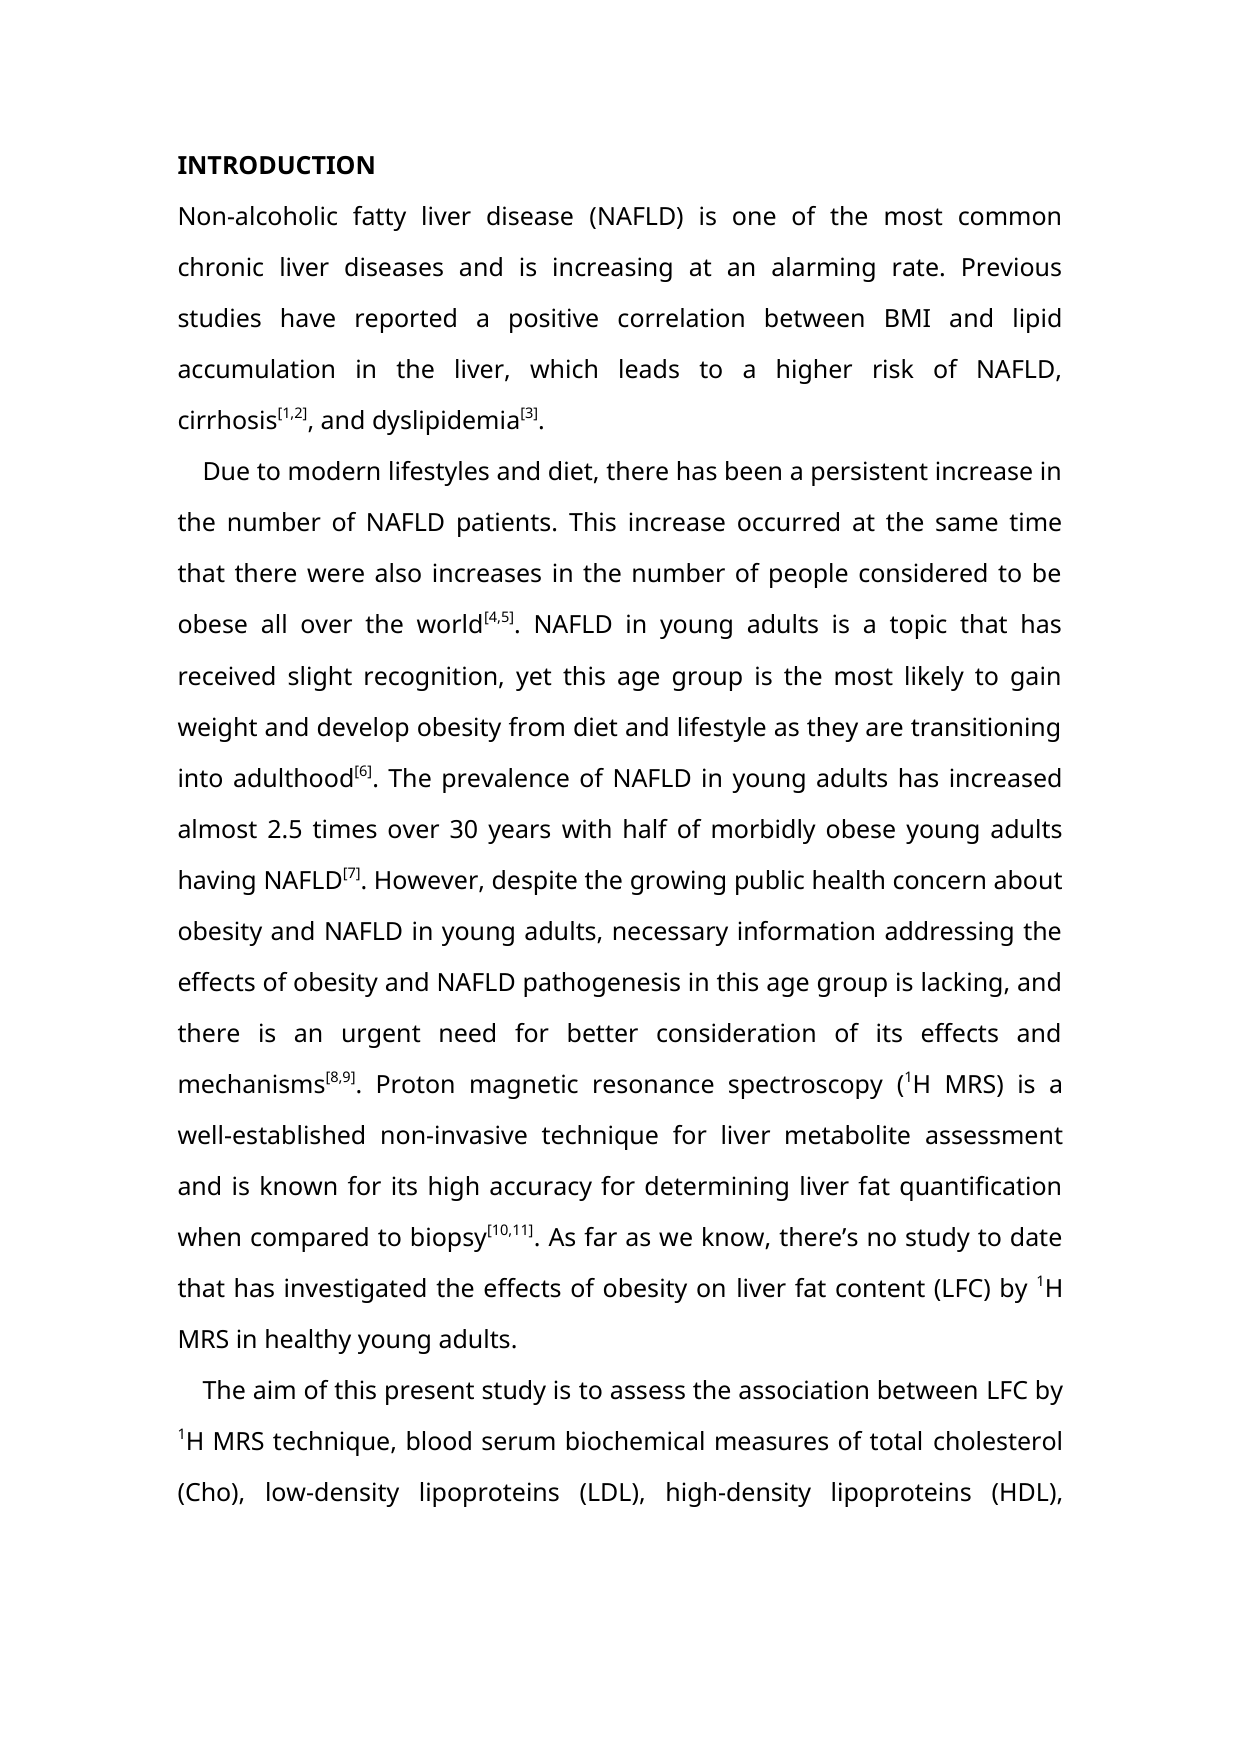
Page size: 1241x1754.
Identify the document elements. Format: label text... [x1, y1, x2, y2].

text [177, 1373, 1063, 1509]
text Non-alcoholic fatty liver disease (NAFLD) is one of the most common chronic liver diseases and is increasing at an alarming rate. Previous studies have reported a positive correlation between BMI and lipid accumulation in the liver, which leads to a higher risk of NAFLD, cirrhosis[1,2], and dyslipidemia[3]. [177, 199, 1063, 437]
text INTRODUCTION [177, 148, 1063, 182]
text Due to modern lifestyles and diet, there has been a persistent increase in the number of NAFLD patients. This increase occurred at the same time that there were also increases in the number of people considered to be obese all over the world[4,5]. NAFLD in young adults is a topic that has received slight recognition, yet this age group is the most likely to gain weight and develop obesity from diet and lifestyle as they are transitioning into adulthood[6]. The prevalence of NAFLD in young adults has increased almost 2.5 times over 30 years with half of morbidly obese young adults having NAFLD[7]. However, despite the growing public health concern about obesity and NAFLD in young adults, necessary information addressing the effects of obesity and NAFLD pathogenesis in this age group is lacking, and there is an urgent need for better consideration of its effects and mechanisms[8,9]. Proton magnetic resonance spectroscopy (1H MRS) is a well-established non-invasive technique for liver metabolite assessment and is known for its high accuracy for determining liver fat quantification when compared to biopsy[10,11]. As far as we know, there’s no study to date that has investigated the effects of obesity on liver fat content (LFC) by 1H MRS in healthy young adults. [177, 454, 1063, 556]
text Due to modern lifestyles and diet, there has been a persistent increase in the number of NAFLD patients. This increase occurred at the same time that there were also increases in the number of people considered to be obese all over the world[4,5]. NAFLD in young adults is a topic that has received slight recognition, yet this age group is the most likely to gain weight and develop obesity from diet and lifestyle as they are transitioning into adulthood[6]. The prevalence of NAFLD in young adults has increased almost 2.5 times over 30 years with half of morbidly obese young adults having NAFLD[7]. However, despite the growing public health concern about obesity and NAFLD in young adults, necessary information addressing the effects of obesity and NAFLD pathogenesis in this age group is lacking, and there is an urgent need for better consideration of its effects and mechanisms[8,9]. Proton magnetic resonance spectroscopy (1H MRS) is a well-established non-invasive technique for liver metabolite assessment and is known for its high accuracy for determining liver fat quantification when compared to biopsy[10,11]. As far as we know, there’s no study to date that has investigated the effects of obesity on liver fat content (LFC) by 1H MRS in healthy young adults. [177, 590, 1063, 1356]
